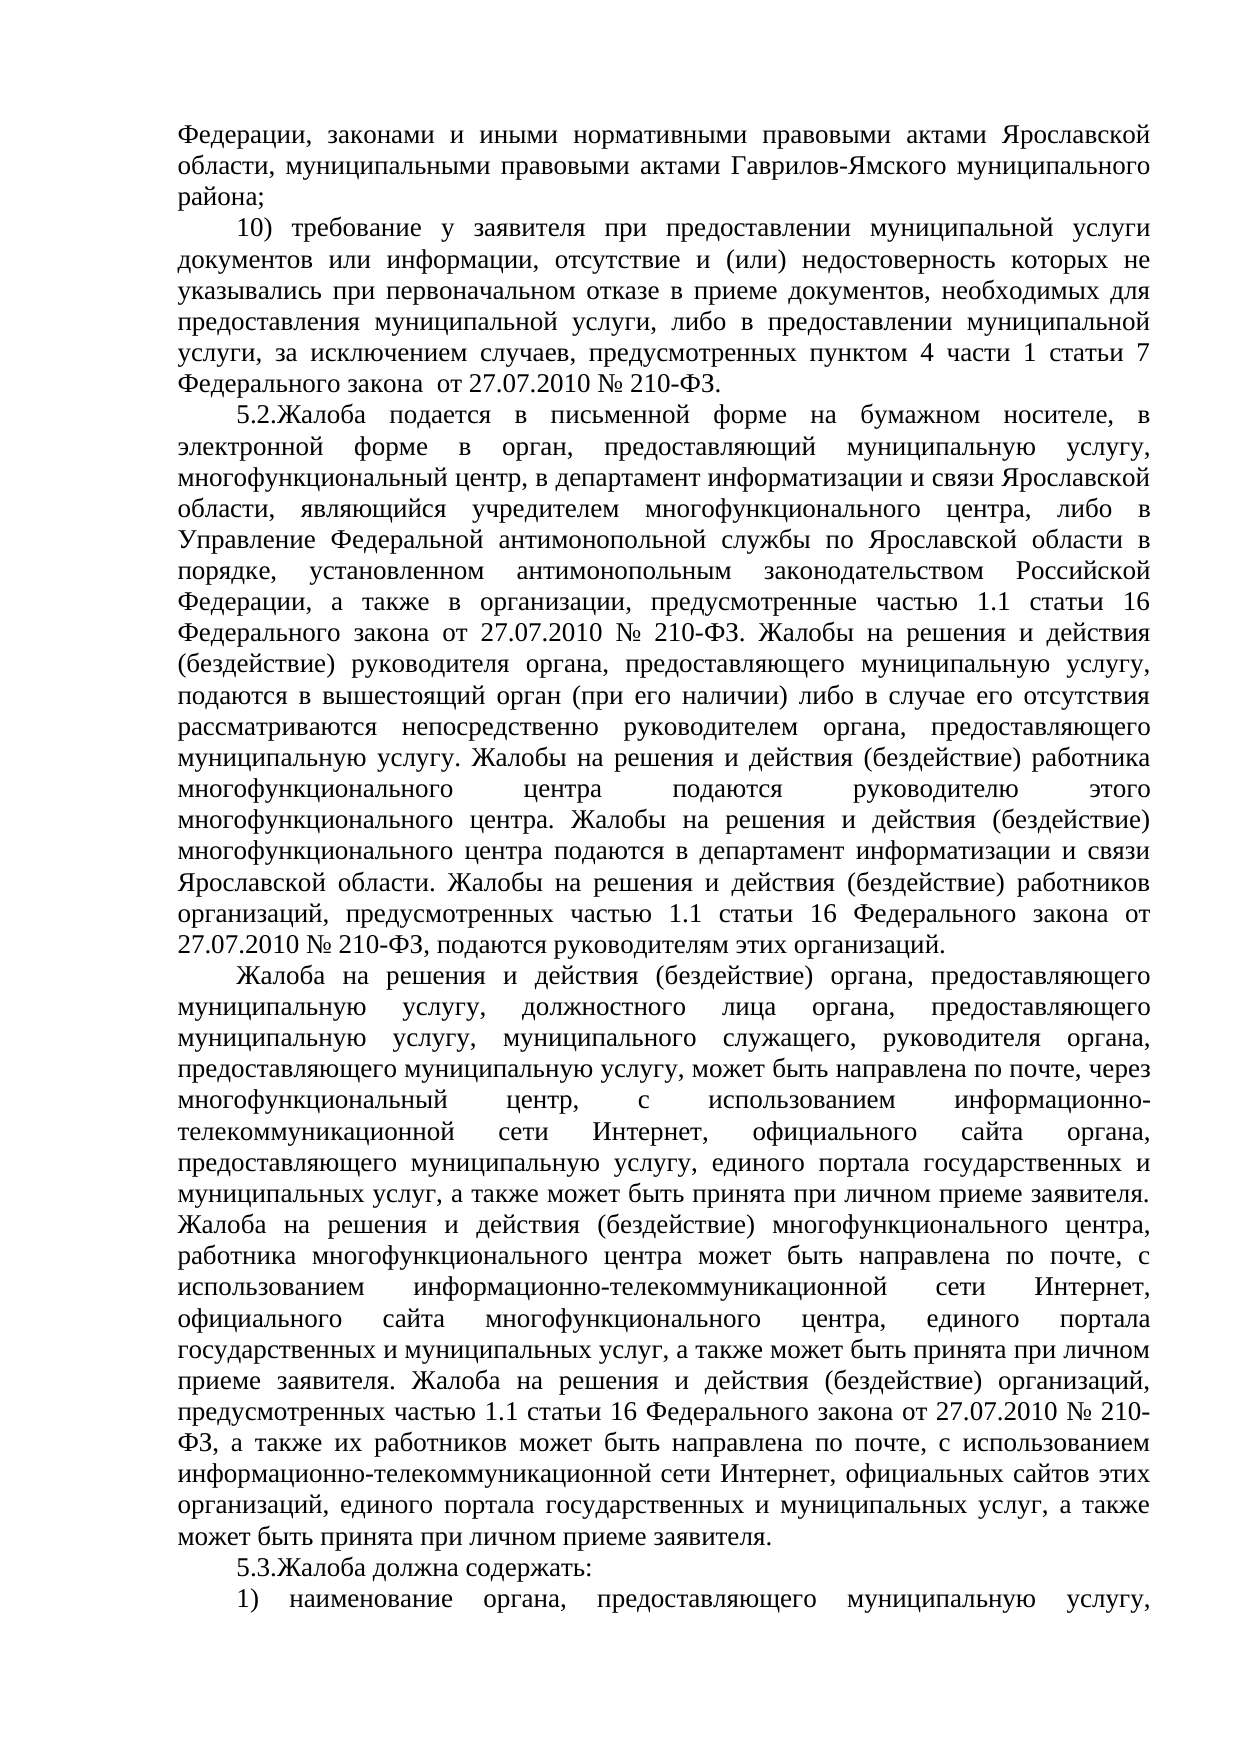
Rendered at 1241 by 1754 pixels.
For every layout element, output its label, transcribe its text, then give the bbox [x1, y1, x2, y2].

text 5.3.Жалоба должна содержать: [177, 1551, 1152, 1582]
text 5.2.Жалоба подается в письменной форме на бумажном носителе, в электронной форме в орган, предоставляющий муниципальную услугу, многофункциональный центр, в департамент информатизации и связи Ярославской области, являющийся учредителем многофункционального центра, либо в Управление Федеральной антимонопольной службы по Ярославской области в порядке, установленном антимонопольным законодательством Российской Федерации, а также в организации, предусмотренные частью 1.1 статьи 16 Федерального закона от 27.07.2010 № 210-ФЗ. Жалобы на решения и действия (бездействие) руководителя органа, предоставляющего муниципальную услугу, подаются в вышестоящий орган (при его наличии) либо в случае его отсутствия рассматриваются непосредственно руководителем органа, предоставляющего муниципальную услугу. Жалобы на решения и действия (бездействие) работника многофункционального центра подаются руководителю этого многофункционального центра. Жалобы на решения и действия (бездействие) многофункционального центра подаются в департамент информатизации и связи Ярославской области. Жалобы на решения и действия (бездействие) работников организаций, предусмотренных частью 1.1 статьи 16 Федерального закона от 27.07.2010 № 210-ФЗ, подаются руководителям этих организаций. [177, 398, 1152, 959]
text 10) требование у заявителя при предоставлении муниципальной услуги документов или информации, отсутствие и (или) недостоверность которых не указывались при первоначальном отказе в приеме документов, необходимых для предоставления муниципальной услуги, либо в предоставлении муниципальной услуги, за исключением случаев, предусмотренных пунктом 4 части 1 статьи 7 Федерального закона от 27.07.2010 № 210-ФЗ. [177, 212, 1152, 398]
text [177, 118, 1152, 212]
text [177, 1582, 1152, 1613]
text Жалоба на решения и действия (бездействие) органа, предоставляющего муниципальную услугу, должностного лица органа, предоставляющего муниципальную услугу, муниципального служащего, руководителя органа, предоставляющего муниципальную услугу, может быть направлена по почте, через многофункциональный центр, с использованием информационно-телекоммуникационной сети Интернет, официального сайта органа, предоставляющего муниципальную услугу, единого портала государственных и муниципальных услуг, а также может быть принята при личном приеме заявителя. Жалоба на решения и действия (бездействие) многофункционального центра, работника многофункционального центра может быть направлена по почте, с использованием информационно-телекоммуникационной сети Интернет, официального сайта многофункционального центра, единого портала государственных и муниципальных услуг, а также может быть принята при личном приеме заявителя. Жалоба на решения и действия (бездействие) организаций, предусмотренных частью 1.1 статьи 16 Федерального закона от 27.07.2010 № 210-ФЗ, а также их работников может быть направлена по почте, с использованием информационно-телекоммуникационной сети Интернет, официальных сайтов этих организаций, единого портала государственных и муниципальных услуг, а также может быть принята при личном приеме заявителя. [177, 959, 1152, 1551]
